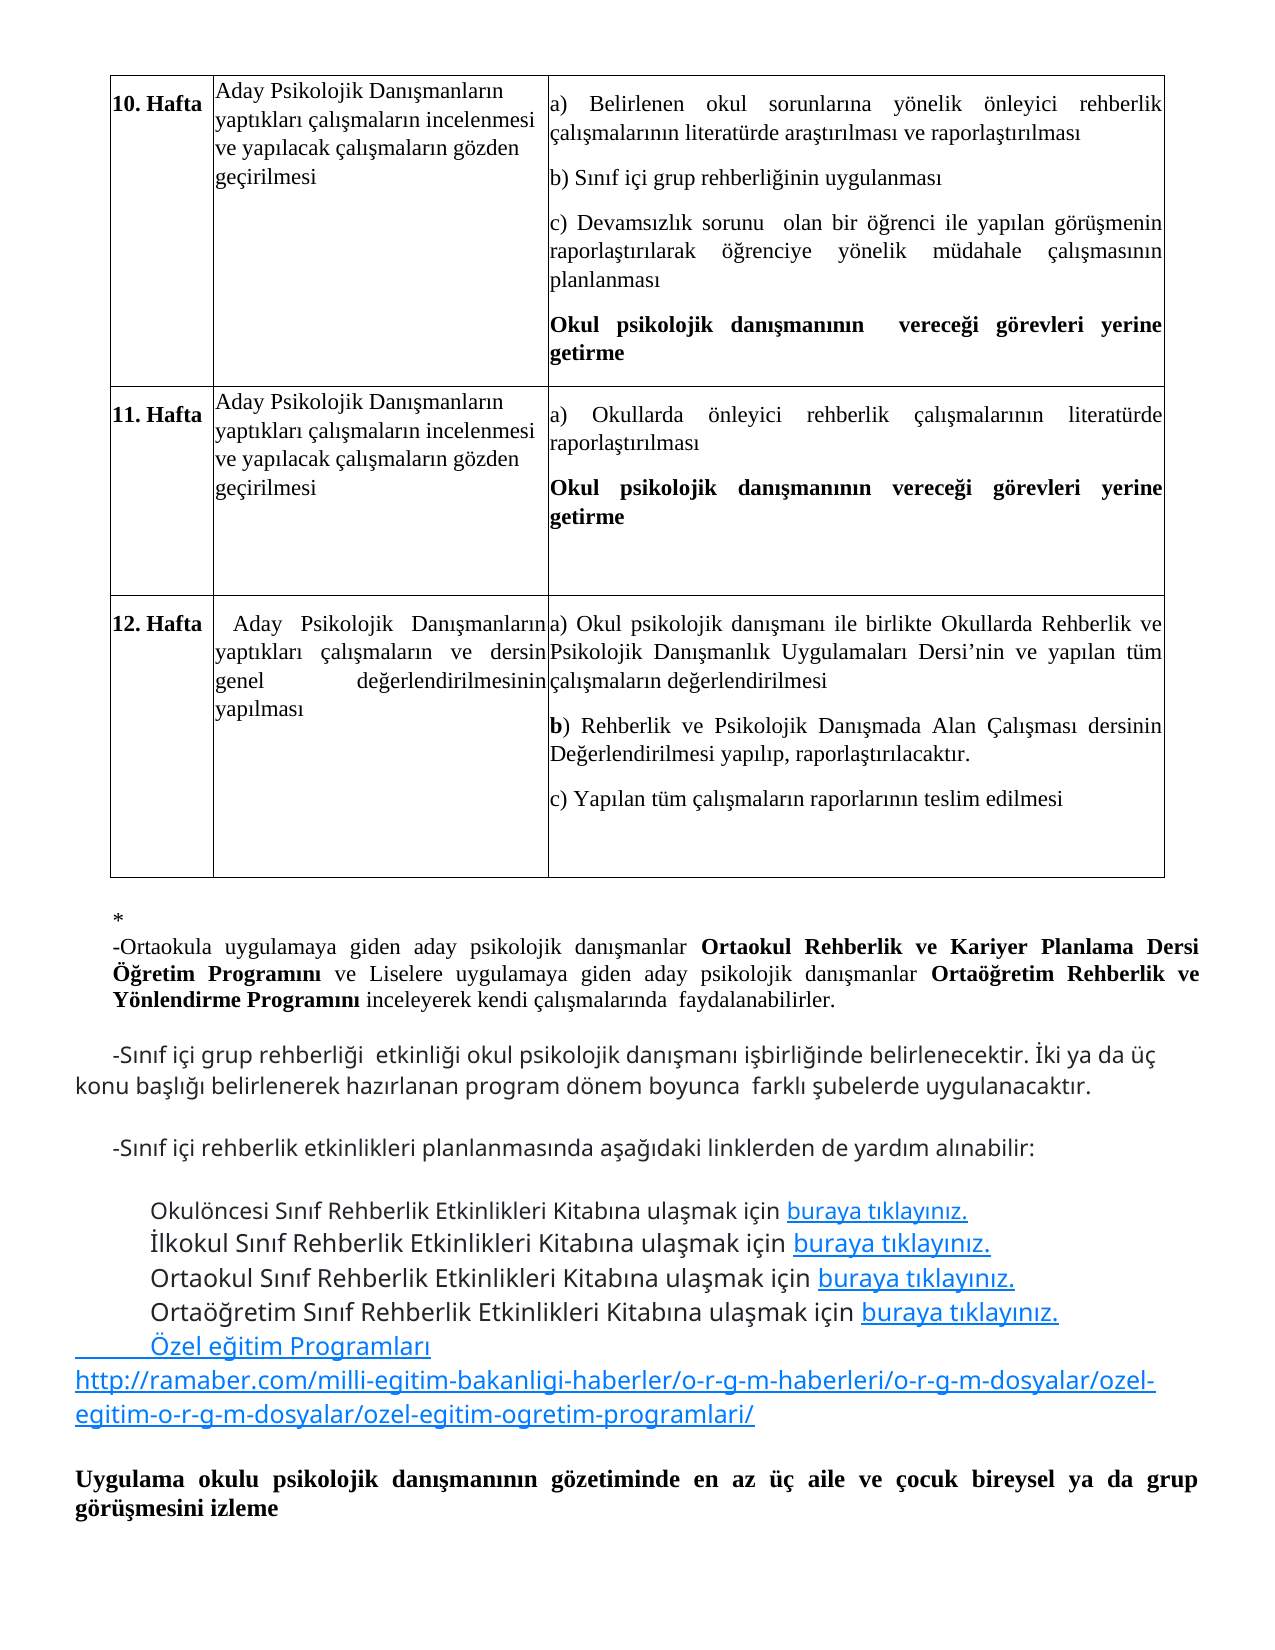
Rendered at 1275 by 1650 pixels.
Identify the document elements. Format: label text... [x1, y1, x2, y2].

table_cell a) Okul psikolojik danışmanı ile birlikte Okullarda Rehberlik ve Psikolojik Danışmanlık Uygulamaları Dersi’nin ve yapılan tüm çalışmaların değerlendirilmesi b) Rehberlik ve Psikolojik Danışmada Alan Çalışması dersinin Değerlendirilmesi yapılıp, raporlaştırılacaktır. c) Yapılan tüm çalışmaların raporlarının teslim edilmesi [549, 596, 1164, 877]
table_cell Aday Psikolojik Danışmanların yaptıkları çalışmaların incelenmesi ve yapılacak çalışmaların gözden geçirilmesi [214, 387, 548, 595]
table_cell Aday Psikolojik Danışmanların yaptıkları çalışmaların ve dersin genel değerlendirilmesinin yapılması [214, 596, 548, 877]
table_cell a) Belirlenen okul sorunlarına yönelik önleyici rehberlik çalışmalarının literatürde araştırılması ve raporlaştırılması b) Sınıf içi grup rehberliğinin uygulanması c) Devamsızlık sorunu olan bir öğrenci ile yapılan görüşmenin raporlaştırılarak öğrenciye yönelik müdahale çalışmasının planlanması Okul psikolojik danışmanının vereceği görevleri yerine getirme [549, 76, 1164, 386]
text Ortaokul Sınıf Rehberlik Etkinlikleri Kitabına ulaşmak için buraya tıklayınız. [75, 1260, 1200, 1294]
text -Ortaokula uygulamaya giden aday psikolojik danışmanlar Ortaokul Rehberlik ve Kariyer Planlama Dersi Öğretim Programını ve Liselere uygulamaya giden aday psikolojik danışmanlar Ortaöğretim Rehberlik ve Yönlendirme Programını inceleyerek kendi çalışmalarında faydalanabilirler. [112, 933, 1200, 1012]
text Özel eğitim Programları [75, 1328, 1200, 1362]
text -Sınıf içi grup rehberliği etkinliği okul psikolojik danışmanı işbirliğinde belirlenecektir. İki ya da üç konu başlığı belirlenerek hazırlanan program dönem boyunca farklı şubelerde uygulanacaktır. [75, 1039, 1200, 1101]
table_cell Aday Psikolojik Danışmanların yaptıkları çalışmaların incelenmesi ve yapılacak çalışmaların gözden geçirilmesi [214, 76, 548, 386]
table_cell 11. Hafta [111, 387, 213, 595]
text http://ramaber.com/milli-egitim-bakanligi-haberler/o-r-g-m-haberleri/o-r-g-m-dosyalar/ozel-egitim-o-r-g-m-dosyalar/ozel-egitim-ogretim-programlari/ [75, 1362, 1200, 1431]
text Uygulama okulu psikolojik danışmanının gözetiminde en az üç aile ve çocuk bireysel ya da grup görüşmesini izleme [75, 1464, 1200, 1522]
text Ortaöğretim Sınıf Rehberlik Etkinlikleri Kitabına ulaşmak için buraya tıklayınız. [75, 1294, 1200, 1328]
table_cell 10. Hafta [111, 76, 213, 386]
table_cell a) Okullarda önleyici rehberlik çalışmalarının literatürde raporlaştırılması Okul psikolojik danışmanının vereceği görevleri yerine getirme [549, 387, 1164, 595]
text İlkokul Sınıf Rehberlik Etkinlikleri Kitabına ulaşmak için buraya tıklayınız. [75, 1226, 1200, 1260]
text -Sınıf içi rehberlik etkinlikleri planlanmasında aşağıdaki linklerden de yardım alınabilir: [75, 1132, 1200, 1164]
text Okulöncesi Sınıf Rehberlik Etkinlikleri Kitabına ulaşmak için buraya tıklayınız. [75, 1195, 1200, 1226]
table_cell 12. Hafta [111, 596, 213, 877]
text * [112, 907, 1200, 933]
